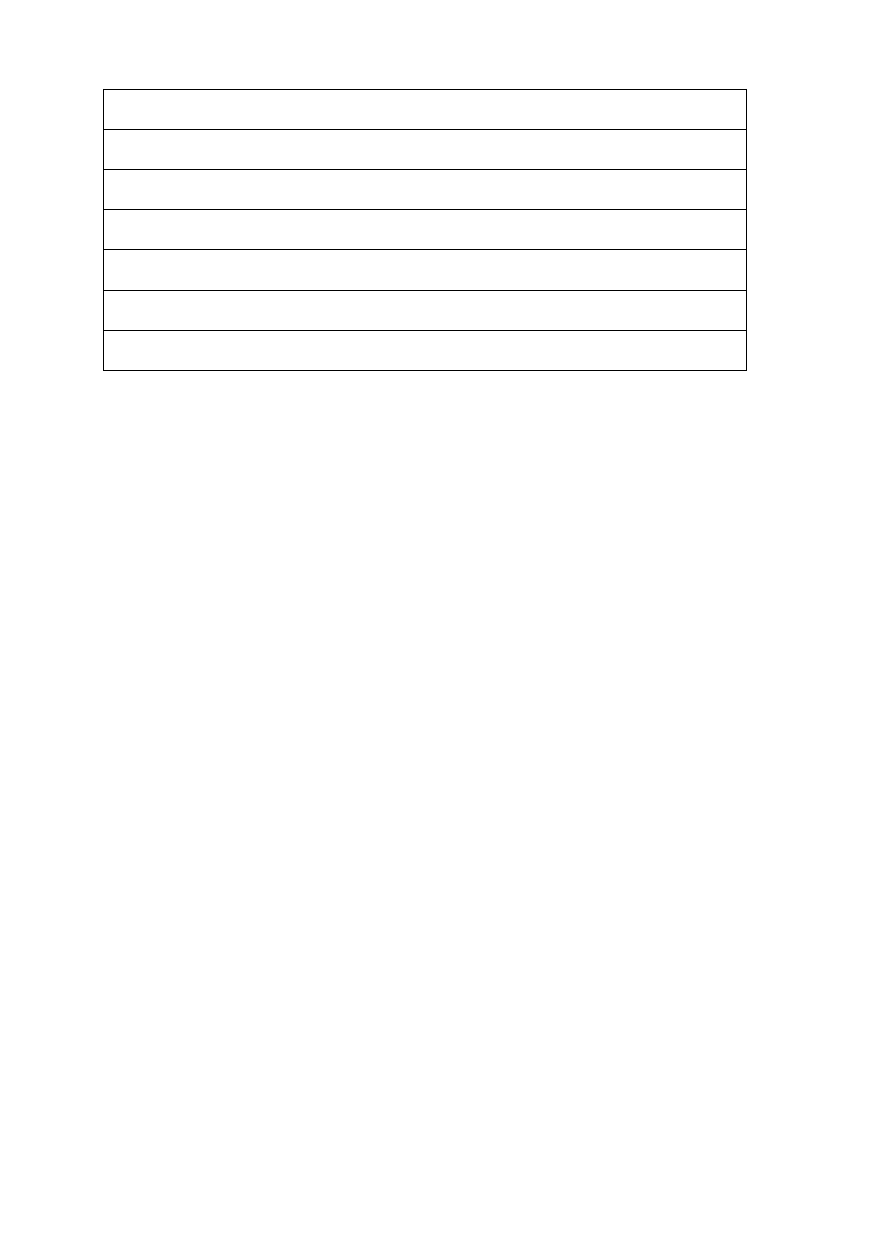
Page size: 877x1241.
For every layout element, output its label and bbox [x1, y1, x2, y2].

table_cell [104, 250, 746, 290]
table_cell [104, 90, 746, 129]
table_cell [104, 130, 746, 169]
table_cell [104, 210, 746, 249]
table_cell [104, 331, 746, 370]
table_cell [104, 291, 746, 330]
table_cell [104, 170, 746, 209]
